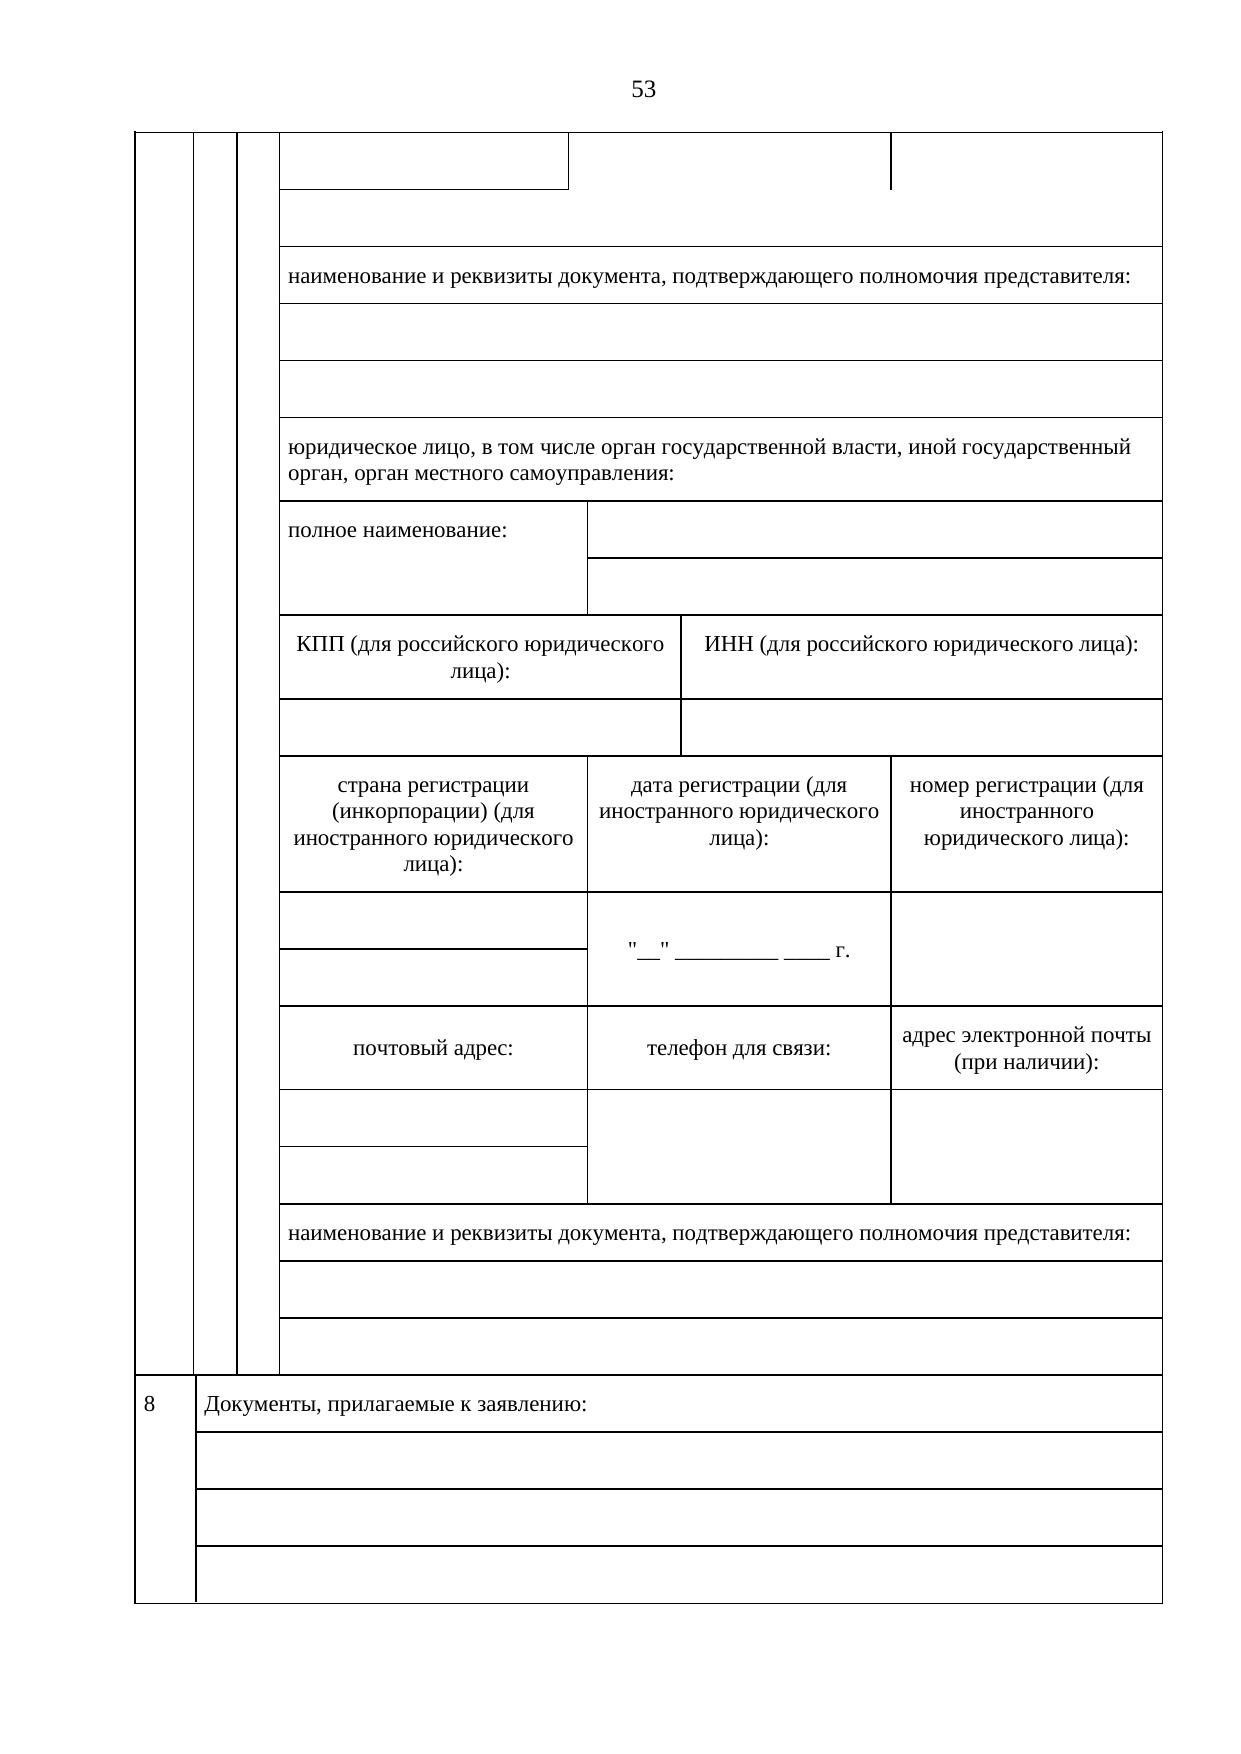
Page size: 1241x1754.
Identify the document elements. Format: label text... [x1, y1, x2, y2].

table_cell [588, 502, 1162, 557]
table_cell [682, 700, 1162, 755]
table_cell [280, 1090, 587, 1146]
table_cell наименование и реквизиты документа, подтверждающего полномочия представителя: [280, 1205, 1162, 1260]
table_cell [892, 893, 1162, 1005]
table_cell КПП (для российского юридического лица): [280, 616, 680, 698]
table_cell [280, 361, 1162, 417]
table_cell [588, 559, 1162, 614]
table_cell номер регистрации (для иностранного юридического лица): [892, 757, 1162, 891]
table_cell дата регистрации (для иностранного юридического лица): [588, 757, 890, 891]
table_cell [197, 1547, 1162, 1602]
table_cell адрес электронной почты (при наличии): [892, 1007, 1162, 1089]
table_cell [280, 1147, 587, 1203]
table_cell телефон для связи: [588, 1007, 890, 1089]
table_cell полное наименование: [280, 502, 587, 614]
table_cell [280, 1319, 1162, 1374]
table_cell Документы, прилагаемые к заявлению: [197, 1376, 1162, 1431]
table_cell [280, 893, 587, 948]
table_cell [280, 1262, 1162, 1317]
table_cell страна регистрации (инкорпорации) (для иностранного юридического лица): [280, 757, 587, 891]
table_cell [197, 1433, 1162, 1488]
table_cell [280, 190, 568, 246]
table_cell [280, 700, 680, 755]
table_cell [280, 950, 587, 1005]
table_cell почтовый адрес: [280, 1007, 587, 1089]
table_cell 8 [136, 1376, 195, 1602]
table_cell [892, 1090, 1162, 1203]
table_cell ИНН (для российского юридического лица): [682, 616, 1162, 698]
table_cell юридическое лицо, в том числе орган государственной власти, иной государственный орган, орган местного самоуправления: [280, 418, 1162, 500]
table_cell наименование и реквизиты документа, подтверждающего полномочия представителя: [280, 247, 1162, 303]
table_cell [569, 133, 891, 246]
table_cell [891, 133, 1162, 246]
table_cell [280, 133, 568, 188]
table_cell "__" _________ ____ г. [588, 893, 890, 1005]
table_cell [588, 1090, 890, 1203]
table_cell [280, 304, 1162, 360]
table_cell [197, 1490, 1162, 1545]
